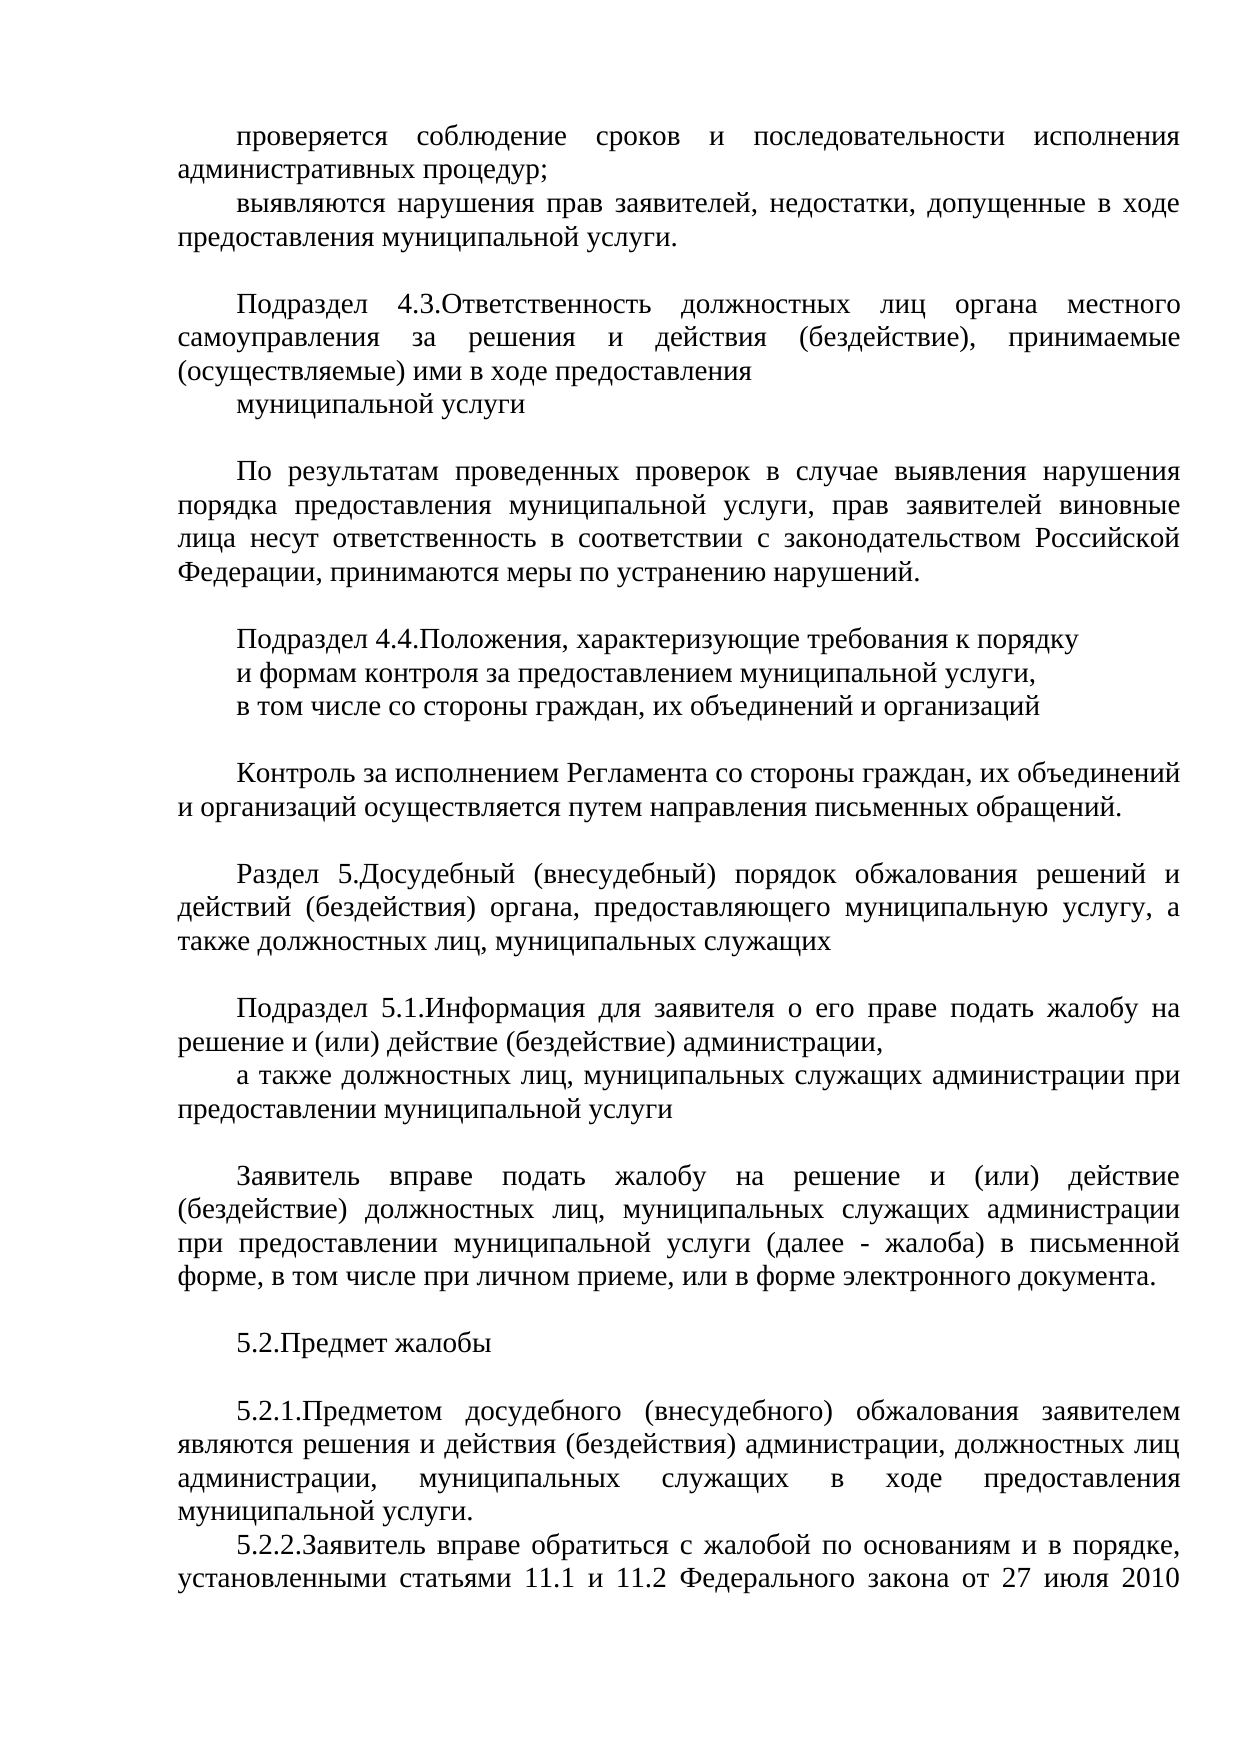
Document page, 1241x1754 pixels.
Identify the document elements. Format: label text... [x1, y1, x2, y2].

text Раздел 5.Досудебный (внесудебный) порядок обжалования решений и действий (бездействия) органа, предоставляющего муниципальную услугу, а также должностных лиц, муниципальных служащих [177, 856, 1181, 957]
text Подраздел 4.4.Положения, характеризующие требования к порядку [177, 621, 1181, 655]
text и формам контроля за предоставлением муниципальной услуги, [177, 655, 1181, 688]
text выявляются нарушения прав заявителей, недостатки, допущенные в ходе предоставления муниципальной услуги. [177, 185, 1181, 252]
text Подраздел 5.1.Информация для заявителя о его праве подать жалобу на решение и (или) действие (бездействие) администрации, [177, 990, 1181, 1057]
text муниципальной услуги [177, 386, 1181, 420]
text 5.2.1.Предметом досудебного (внесудебного) обжалования заявителем являются решения и действия (бездействия) администрации, должностных лиц администрации, муниципальных служащих в ходе предоставления муниципальной услуги. [177, 1393, 1181, 1527]
text проверяется соблюдение сроков и последовательности исполнения административных процедур; [177, 118, 1181, 185]
text Заявитель вправе подать жалобу на решение и (или) действие (бездействие) должностных лиц, муниципальных служащих администрации при предоставлении муниципальной услуги (далее - жалоба) в письменной форме, в том числе при личном приеме, или в форме электронного документа. [177, 1158, 1181, 1292]
text Подраздел 4.3.Ответственность должностных лиц органа местного самоуправления за решения и действия (бездействие), принимаемые (осуществляемые) ими в ходе предоставления [177, 286, 1181, 386]
text Контроль за исполнением Регламента со стороны граждан, их объединений и организаций осуществляется путем направления письменных обращений. [177, 755, 1181, 822]
text а также должностных лиц, муниципальных служащих администрации при предоставлении муниципальной услуги [177, 1057, 1181, 1124]
text в том числе со стороны граждан, их объединений и организаций [177, 688, 1181, 722]
text По результатам проведенных проверок в случае выявления нарушения порядка предоставления муниципальной услуги, прав заявителей виновные лица несут ответственность в соответствии с законодательством Российской Федерации, принимаются меры по устранению нарушений. [177, 453, 1181, 588]
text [177, 1527, 1181, 1594]
text 5.2.Предмет жалобы [177, 1326, 1181, 1359]
